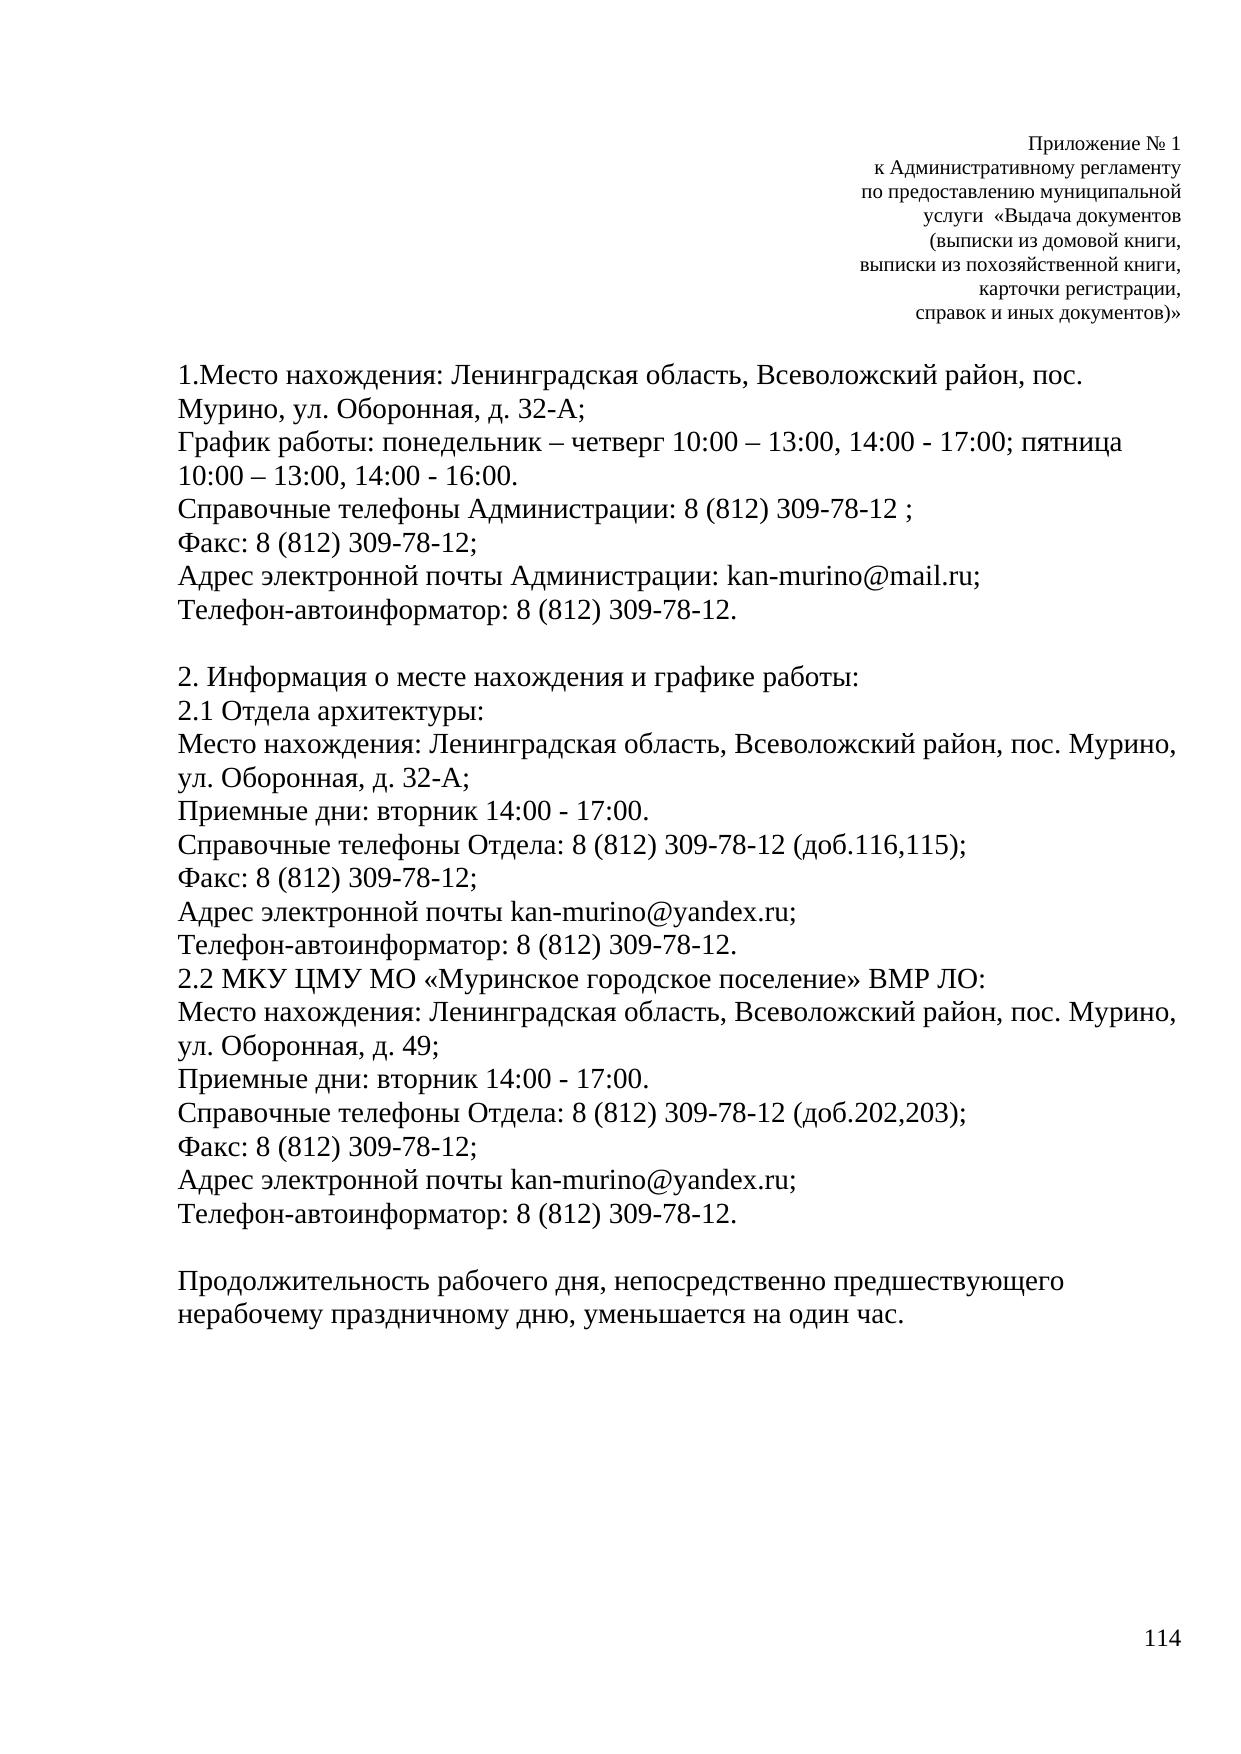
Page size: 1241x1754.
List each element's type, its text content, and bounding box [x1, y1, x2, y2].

text 1.Место нахождения: Ленинградская область, Всеволожский район, пос. Мурино, ул. Оборонная, д. 32-А; [177, 357, 1181, 424]
text Справочные телефоны Отдела: 8 (812) 309-78-12 (доб.116,115); [177, 827, 1181, 860]
text 2. Информация о месте нахождения и графике работы: [177, 659, 1181, 693]
text Место нахождения: Ленинградская область, Всеволожский район, пос. Мурино, ул. Оборонная, д. 49; [177, 994, 1181, 1062]
text по предоставлению муниципальной услуги «Выдача документов [177, 179, 1181, 227]
text выписки из похозяйственной книги, [177, 252, 1181, 276]
text Приложение № 1 [177, 131, 1181, 155]
text Адрес электронной почты kan-murino@yandex.ru; [177, 1162, 1181, 1196]
text Продолжительность рабочего дня, непосредственно предшествующего нерабочему праздничному дню, уменьшается на один час. [177, 1263, 1181, 1330]
text 2.1 Отдела архитектуры: [177, 693, 1181, 726]
text Телефон-автоинформатор: 8 (812) 309-78-12. [177, 927, 1181, 961]
text карточки регистрации, [177, 276, 1181, 300]
text Место нахождения: Ленинградская область, Всеволожский район, пос. Мурино, ул. Оборонная, д. 32-А; [177, 726, 1181, 793]
text Факс: 8 (812) 309-78-12; [177, 525, 1181, 558]
text Справочные телефоны Администрации: 8 (812) 309-78-12 ; [177, 491, 1181, 525]
text Адрес электронной почты Администрации: kan-murino@mail.ru; [177, 558, 1181, 592]
text к Административному регламенту [177, 155, 1181, 179]
text справок и иных документов)» [177, 300, 1181, 324]
text Телефон-автоинформатор: 8 (812) 309-78-12. [177, 1196, 1181, 1229]
text Адрес электронной почты kan-murino@yandex.ru; [177, 894, 1181, 927]
text Телефон-автоинформатор: 8 (812) 309-78-12. [177, 592, 1181, 626]
text Факс: 8 (812) 309-78-12; [177, 1129, 1181, 1162]
text Приемные дни: вторник 14:00 - 17:00. [177, 793, 1181, 827]
text (выписки из домовой книги, [177, 227, 1181, 252]
text Приемные дни: вторник 14:00 - 17:00. [177, 1062, 1181, 1095]
text Справочные телефоны Отдела: 8 (812) 309-78-12 (доб.202,203); [177, 1095, 1181, 1129]
text 2.2 МКУ ЦМУ МО «Муринское городское поселение» ВМР ЛО: [177, 961, 1181, 994]
text График работы: понедельник – четверг 10:00 – 13:00, 14:00 - 17:00; пятница 10:00 – 13:00, 14:00 - 16:00. [177, 424, 1181, 491]
text Факс: 8 (812) 309-78-12; [177, 860, 1181, 894]
